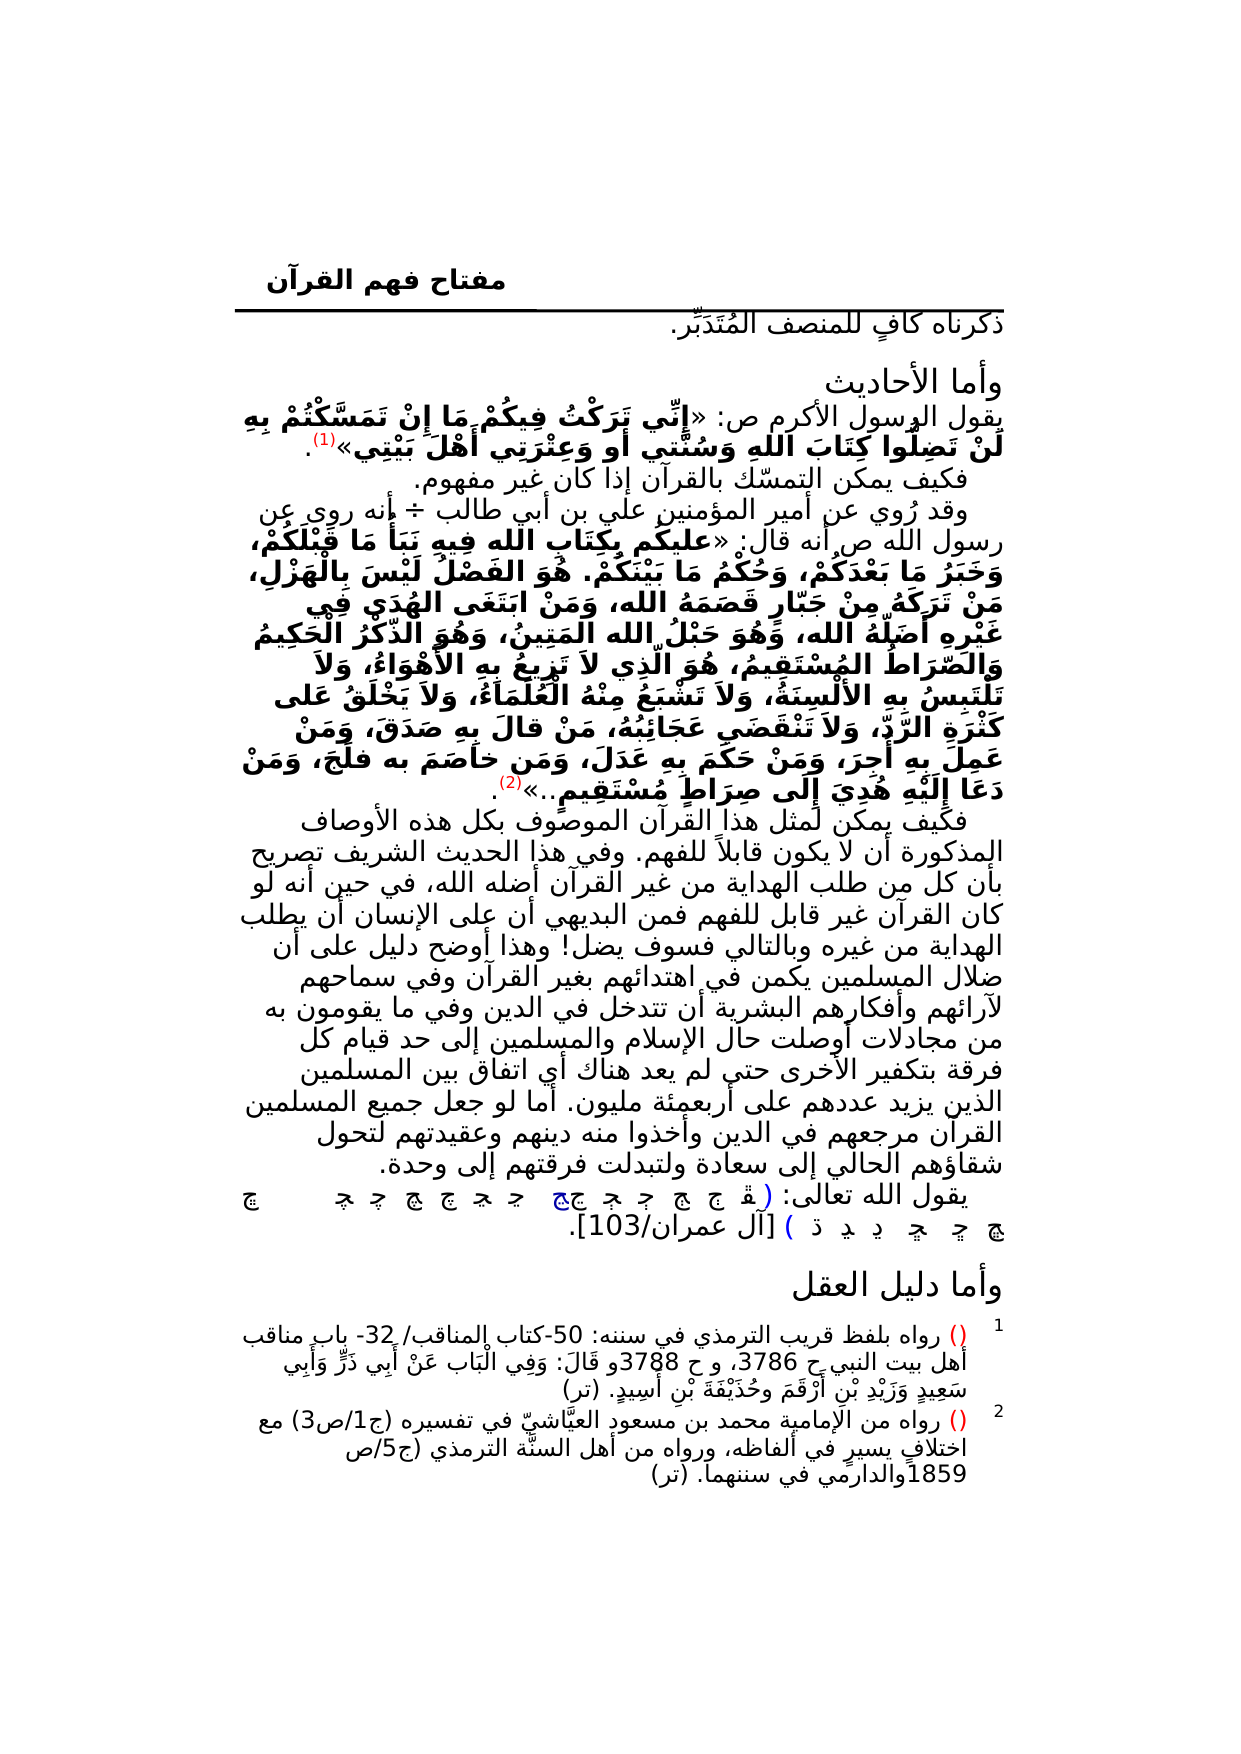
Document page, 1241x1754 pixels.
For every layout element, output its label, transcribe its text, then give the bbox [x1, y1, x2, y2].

text يقول الله تعالى: ﴿ ﭱ ﭲ ﭳ ﭴ ﭵ ﭶﭷ ﭸ ﭹ ﭺ ﭻ ﭼ ﭽ ﭾ ﭿ ﮀ ﮁ ﮂ ﮃ ﮄ ﴾ [آل عمران/103]. [236, 1180, 1004, 1242]
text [236, 308, 1004, 339]
text وأما الأحاديث [236, 364, 1004, 401]
text وقد رُوي عن أمير المؤمنين علي بن أبي طالب ÷ أنه روى عن رسول الله ص أنه قال: «عليكُم بِكِتَابِ الله فِيهِ نَبَأُ مَا قَبْلَكُمْ، وَخَبَرُ مَا بَعْدَكُمْ، وَحُكْمُ مَا بَيْنَكُمْ. هُوَ الفَصْلُ لَيْسَ بِالْهَزْلِ، مَنْ تَرَكَهُ مِنْ جَبّارٍ قَصَمَهُ الله، وَمَنْ ابَتَغَى الهُدَى فِي غَيْرِهِ أَضَلّهُ الله، وَهُوَ حَبْلُ الله المَتِينُ، وَهُوَ الذّكْرُ الْحَكِيمُ وَالصّرَاطُ المُسْتَقِيمُ، هُوَ الّذِي لاَ تَزِيعُ بِهِ الأَهْوَاءُ، وَلاَ تَلْتَبِسُ بِهِ الألْسِنَةُ، وَلاَ تَشْبَعُ مِنْهُ الْعُلَمَاءُ، وَلاَ يَخْلَقُ عَلى كَثْرَةِ الرّدّ، وَلاَ تَنْقَضَي عَجَائِبُهُ، مَنْ قالَ بِهِ صَدَقَ، وَمَنْ عَمِلَ بِهِ أُجِرَ، وَمَنْ حَكَمَ بِهِ عَدَلَ، وَمَن خاصَمَ به فلَجَ، وَمَنْ دَعَا إِلَيْهِ هُدِيَ إِلَى صِرَاطٍ مُسْتَقِيمٍ..»(). [236, 494, 1004, 806]
text وأما دليل العقل [236, 1267, 1004, 1304]
text يقول الرسول الأكرم ص: «إِنِّي تَرَكْتُ فِيكُمْ مَا إِنْ تَمَسَّكْتُمْ بِهِ لَنْ تَضِلُّوا كِتَابَ اللهِ وَسُنَّتي أو وَعِتْرَتِي أَهْلَ بَيْتِي»(). [236, 401, 1004, 463]
text فكيف يمكن لمثل هذا القرآن الموصوف بكل هذه الأوصاف المذكورة أن لا يكون قابلاً للفهم. وفي هذا الحديث الشريف تصريح بأن كل من طلب الهداية من غير القرآن أضله الله، في حين أنه لو كان القرآن غير قابل للفهم فمن البديهي أن على الإنسان أن يطلب الهداية من غيره وبالتالي فسوف يضل! وهذا أوضح دليل على أن ضلال المسلمين يكمن في اهتدائهم بغير القرآن وفي سماحهم لآرائهم وأفكارهم البشرية أن تتدخل في الدين وفي ما يقومون به من مجادلات أوصلت حال الإسلام والمسلمين إلى حد قيام كل فرقة بتكفير الأخرى حتى لم يعد هناك أي اتفاق بين المسلمين الذين يزيد عددهم على أربعمئة مليون. أما لو جعل جميع المسلمين القرآن مرجعهم في الدين وأخذوا منه دينهم وعقيدتهم لتحول شقاؤهم الحالي إلى سعادة ولتبدلت فرقتهم إلى وحدة. [236, 806, 1004, 1180]
text فكيف يمكن التمسّك بالقرآن إذا كان غير مفهوم. [236, 463, 1004, 494]
